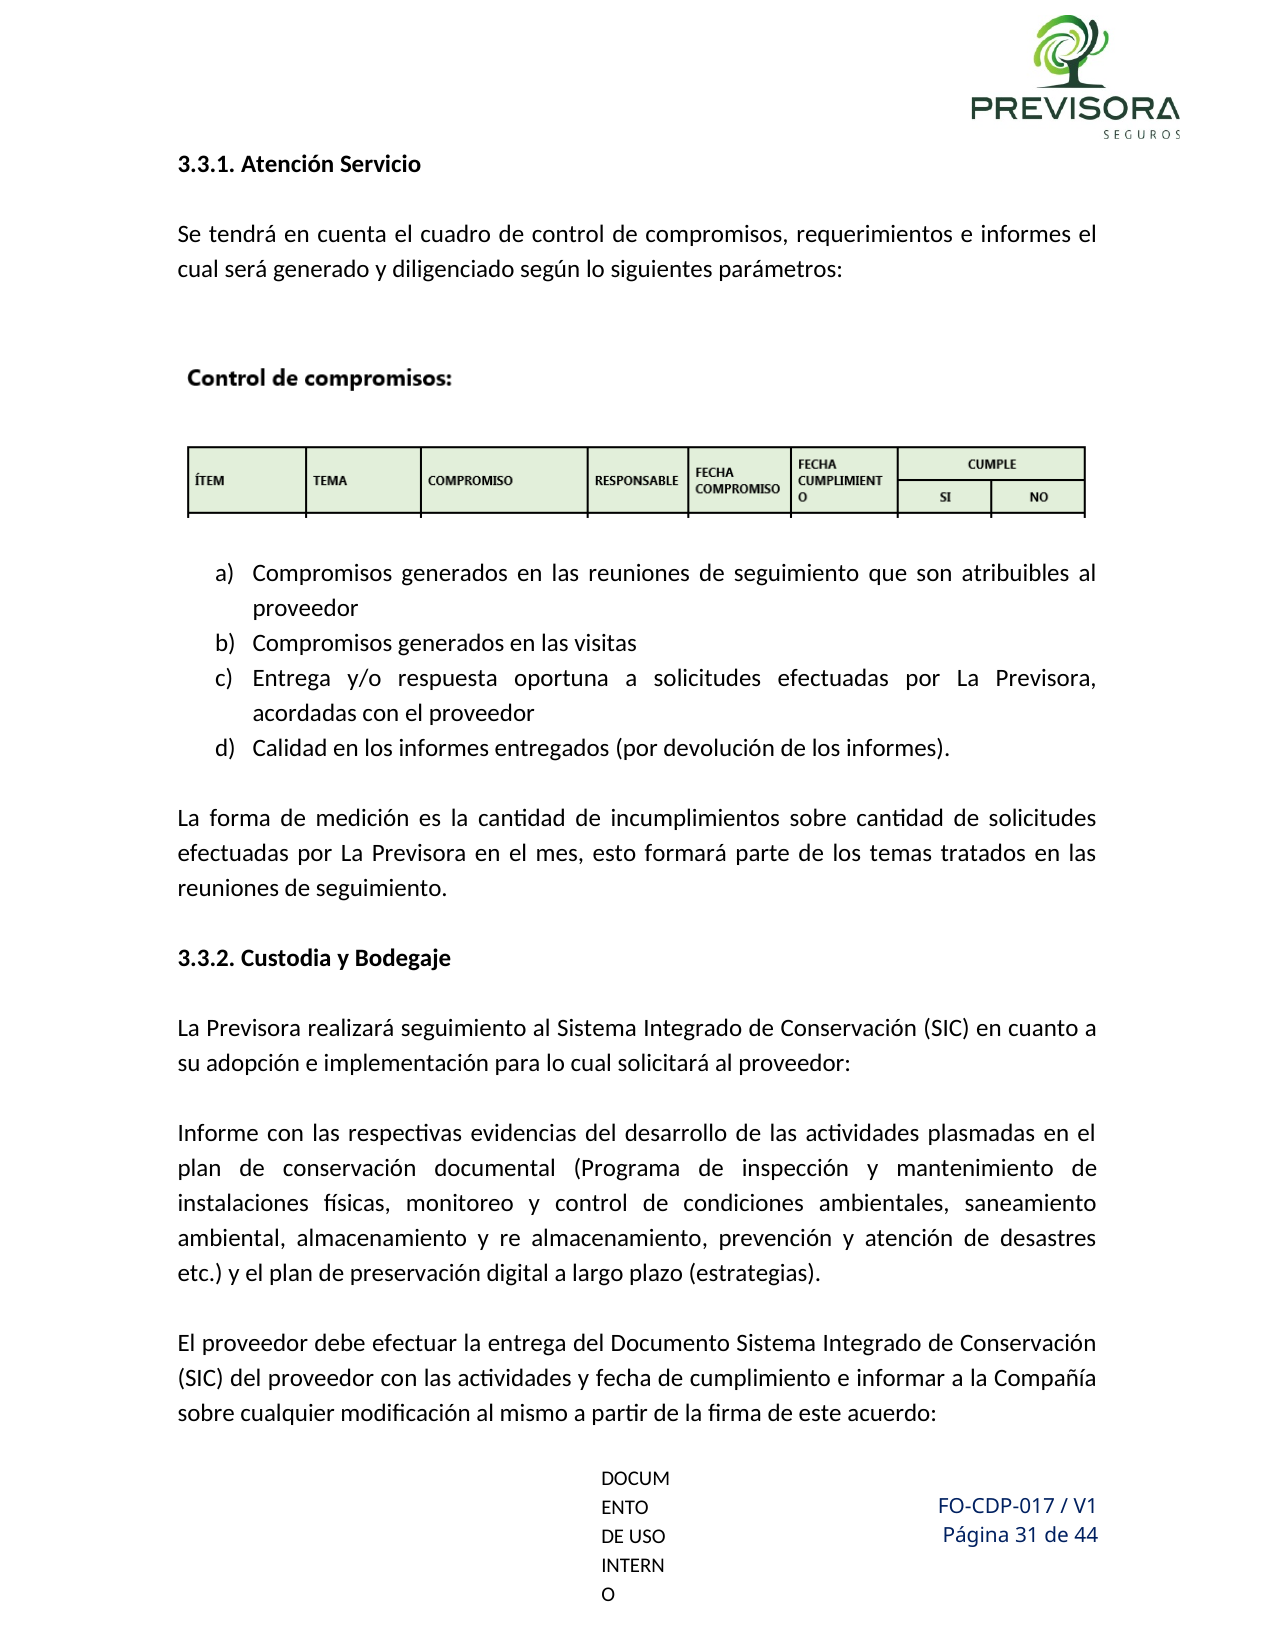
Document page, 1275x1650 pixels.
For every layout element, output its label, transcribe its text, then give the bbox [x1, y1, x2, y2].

text Informe con las respectivas evidencias del desarrollo de las actividades plasmadas en el plan de conservación documental (Programa de inspección y mantenimiento de instalaciones físicas, monitoreo y control de condiciones ambientales, saneamiento ambiental, almacenamiento y re almacenamiento, prevención y atención de desastres etc.) y el plan de preservación digital a largo plazo (estrategias). [177, 1117, 1098, 1288]
picture [177, 357, 1098, 519]
subtitle 3.3.2. Custodia y Bodegaje [177, 942, 1098, 973]
text Se tendrá en cuenta el cuadro de control de compromisos, requerimientos e informes el cual será generado y diligenciado según lo siguientes parámetros: [177, 183, 1098, 283]
list Calidad en los informes entregados (por devolución de los informes). [215, 732, 1098, 763]
list Entrega y/o respuesta oportuna a solicitudes efectuadas por La Previsora, acordadas con el proveedor [215, 662, 1098, 728]
text El proveedor debe efectuar la entrega del Documento Sistema Integrado de Conservación (SIC) del proveedor con las actividades y fecha de cumplimiento e informar a la Compañía sobre cualquier modificación al mismo a partir de la firma de este acuerdo: [177, 1327, 1098, 1428]
text La Previsora realizará seguimiento al Sistema Integrado de Conservación (SIC) en cuanto a su adopción e implementación para lo cual solicitará al proveedor: [177, 1012, 1098, 1078]
list Compromisos generados en las visitas [215, 627, 1098, 658]
subtitle 3.3.1. Atención Servicio [177, 148, 1098, 178]
text La forma de medición es la cantidad de incumplimientos sobre cantidad de solicitudes efectuadas por La Previsora en el mes, esto formará parte de los temas tratados en las reuniones de seguimiento. [177, 802, 1098, 903]
list Compromisos generados en las reuniones de seguimiento que son atribuibles al proveedor [215, 557, 1098, 623]
picture [971, 15, 1180, 139]
